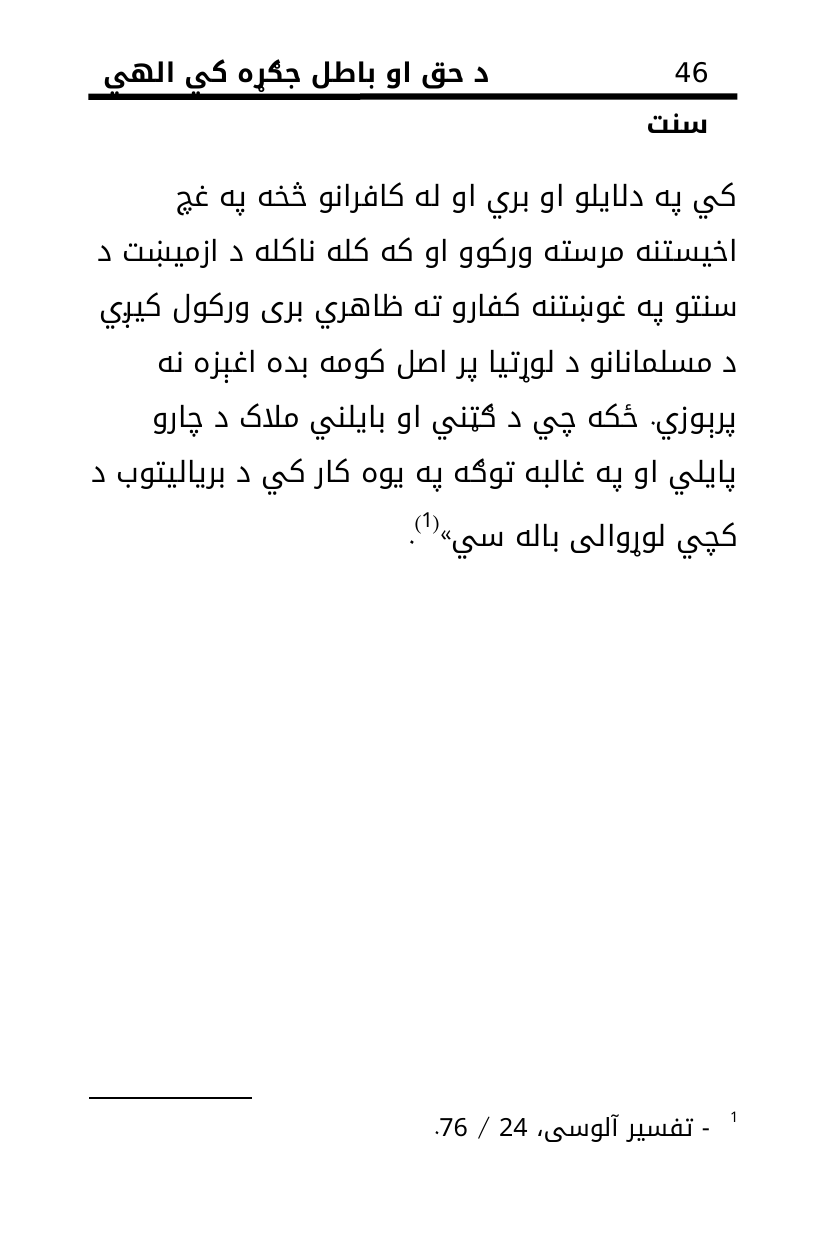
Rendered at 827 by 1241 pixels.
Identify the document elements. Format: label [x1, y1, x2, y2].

text [89, 169, 738, 568]
